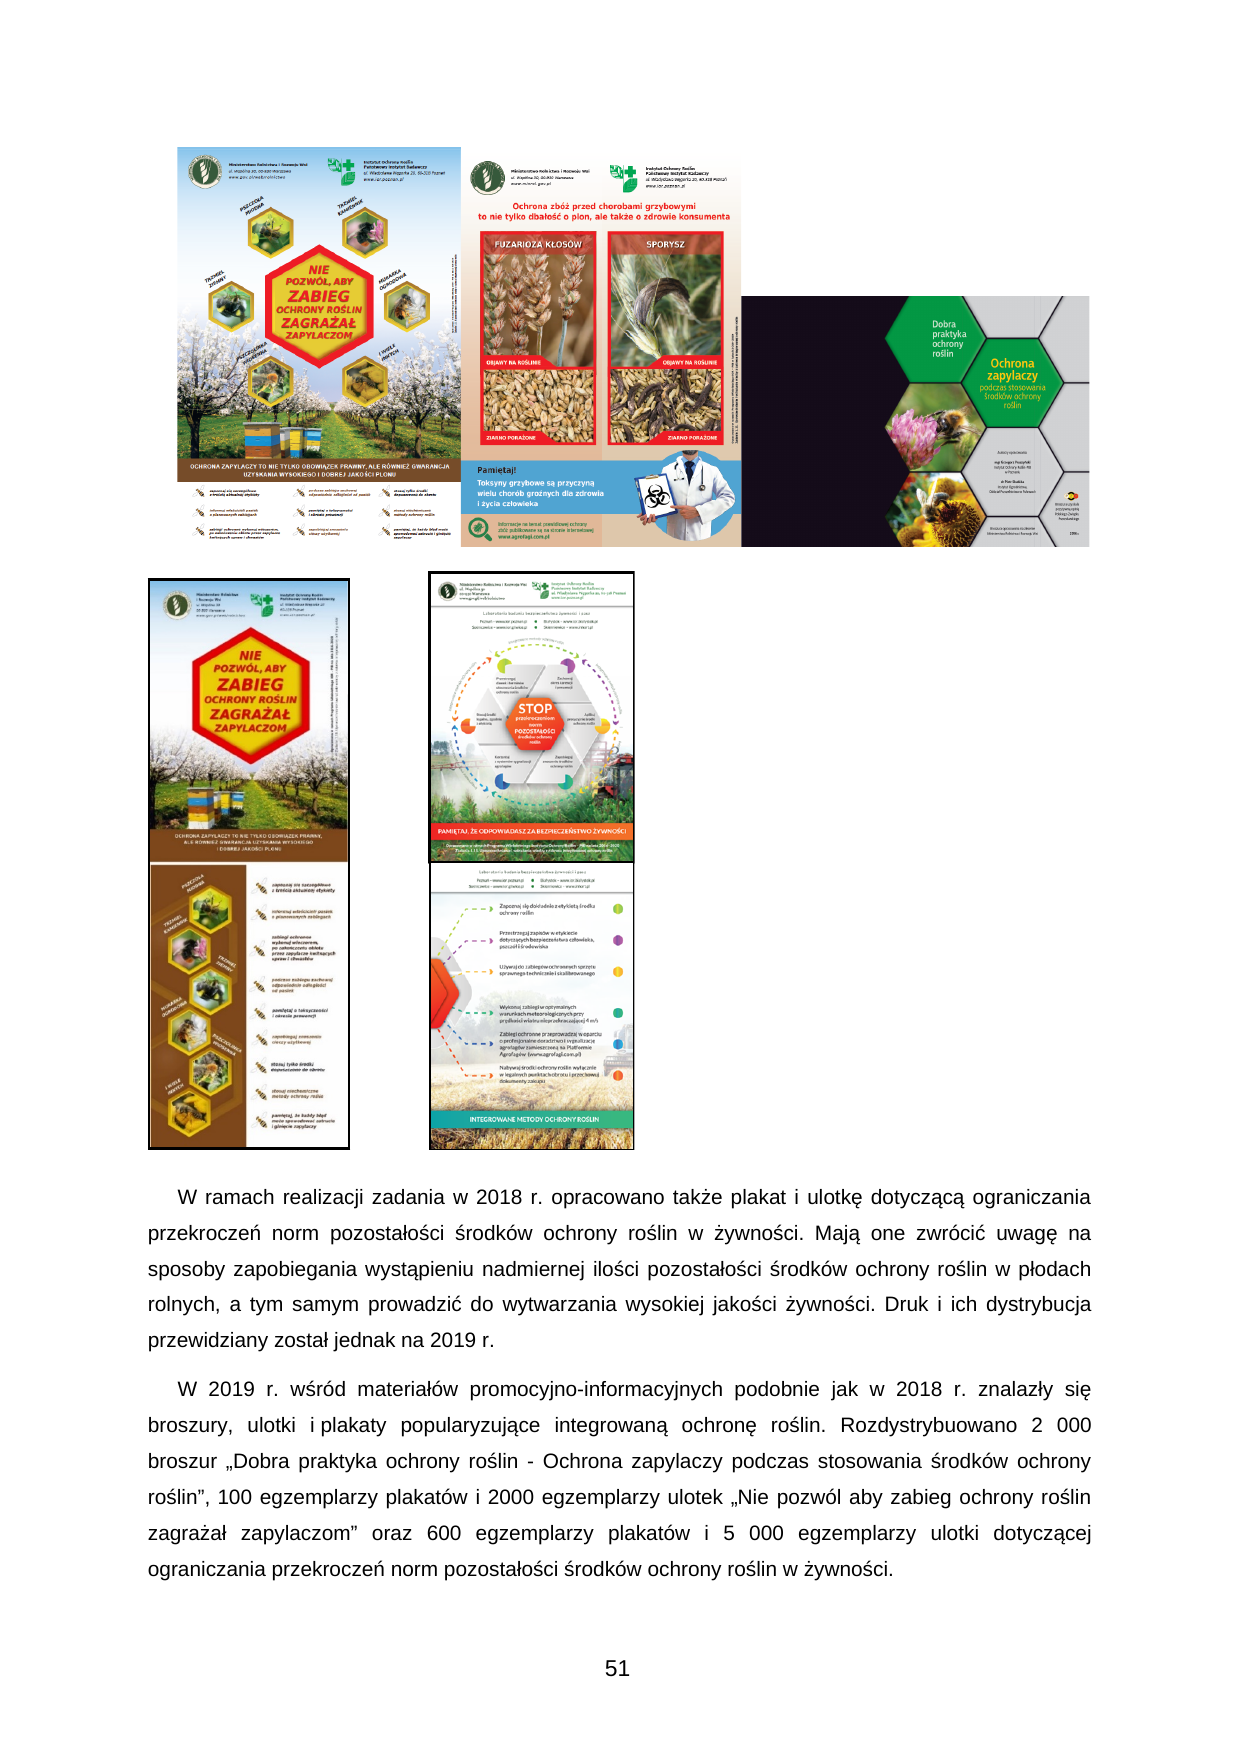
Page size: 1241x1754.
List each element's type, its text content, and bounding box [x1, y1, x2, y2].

picture [150, 581, 348, 1147]
picture [428, 571, 635, 1150]
text W ramach realizacji zadania w 2018 r. opracowano także plakat i ulotkę dotyczącą ograniczania przekroczeń norm pozostałości środków ochrony roślin w żywności. Mają one zwrócić uwagę na sposoby zapobiegania wystąpieniu nadmiernej ilości pozostałości środków ochrony roślin w płodach rolnych, a tym samym prowadzić do wytwarzania wysokiej jakości żywności. Druk i ich dystrybucja przewidziany został jednak na 2019 r. [148, 1184, 1093, 1352]
text W 2019 r. wśród materiałów promocyjno-informacyjnych podobnie jak w 2018 r. znalazły się broszury, ulotki i plakaty popularyzujące integrowaną ochronę roślin. Rozdystrybuowano 2 000 broszur „Dobra praktyka ochrony roślin - Ochrona zapylaczy podczas stosowania środków ochrony roślin”, 100 egzemplarzy plakatów i 2000 egzemplarzy ulotek „Nie pozwól aby zabieg ochrony roślin zagrażał zapylaczom” oraz 600 egzemplarzy plakatów i 5 000 egzemplarzy ulotki dotyczącej ograniczania przekroczeń norm pozostałości środków ochrony roślin w żywności. [148, 1377, 1093, 1581]
